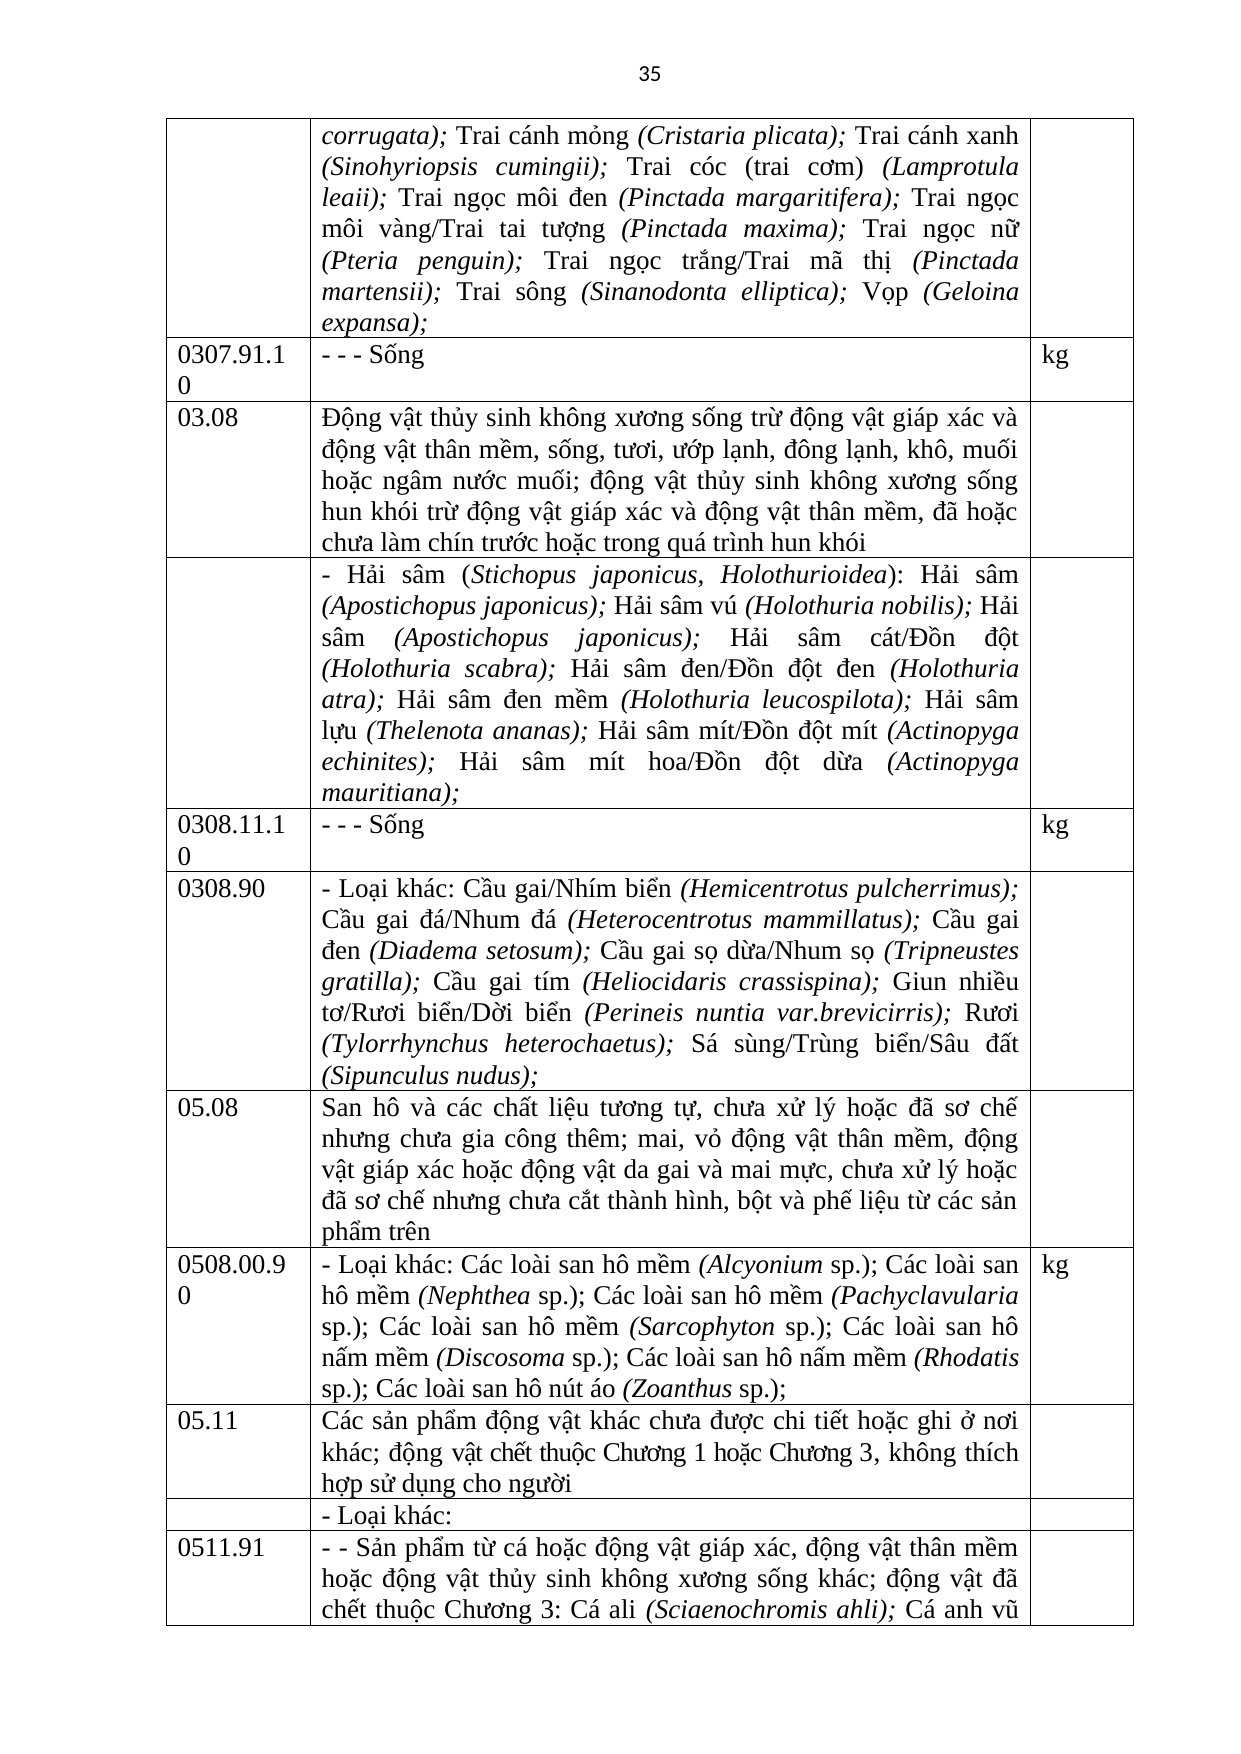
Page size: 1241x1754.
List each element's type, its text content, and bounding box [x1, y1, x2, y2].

table_cell [1031, 1531, 1133, 1624]
table_cell [1031, 402, 1133, 557]
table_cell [311, 119, 1030, 337]
table_cell [1031, 558, 1133, 807]
table_cell San hô và các chất liệu tương tự, chưa xử lý hoặc đã sơ chế nhưng chưa gia công thêm; mai, vỏ động vật thân mềm, động vật giáp xác hoặc động vật da gai và mai mực, chưa xử lý hoặc đã sơ chế nhưng chưa cắt thành hình, bột và phế liệu từ các sản phẩm trên [311, 1091, 1030, 1247]
table_cell 05.11 [167, 1405, 310, 1498]
table_cell 0308.11.10 [167, 809, 310, 871]
table_cell [167, 1499, 310, 1530]
table_cell Các sản phẩm động vật khác chưa được chi tiết hoặc ghi ở nơi khác; động vật chết thuộc Chương 1 hoặc Chương 3, không thích hợp sử dụng cho người [311, 1405, 1030, 1498]
table_cell 0508.00.90 [167, 1248, 310, 1403]
table_cell kg [1031, 809, 1133, 871]
table_cell - Loại khác: Cầu gai/Nhím biển (Hemicentrotus pulcherrimus); Cầu gai đá/Nhum đá (Heterocentrotus mammillatus); Cầu gai đen (Diadema setosum); Cầu gai sọ dừa/Nhum sọ (Tripneustes gratilla); Cầu gai tím (Heliocidaris crassispina); Giun nhiều tơ/Rươi biển/Dời biển (Perineis nuntia var.brevicirris); Rươi (Tylorrhynchus heterochaetus); Sá sùng/Trùng biển/Sâu đất (Sipunculus nudus); [311, 872, 1030, 1090]
table_cell - Hải sâm (Stichopus japonicus, Holothurioidea): Hải sâm (Apostichopus japonicus); Hải sâm vú (Holothuria nobilis); Hải sâm (Apostichopus japonicus); Hải sâm cát/Đồn đột (Holothuria scabra); Hải sâm đen/Đồn đột đen (Holothuria atra); Hải sâm đen mềm (Holothuria leucospilota); Hải sâm lựu (Thelenota ananas); Hải sâm mít/Đồn đột mít (Actinopyga echinites); Hải sâm mít hoa/Đồn đột dừa (Actinopyga mauritiana); [311, 558, 1030, 807]
table_cell - Loại khác: Các loài san hô mềm (Alcyonium sp.); Các loài san hô mềm (Nephthea sp.); Các loài san hô mềm (Pachyclavularia sp.); Các loài san hô mềm (Sarcophyton sp.); Các loài san hô nấm mềm (Discosoma sp.); Các loài san hô nấm mềm (Rhodatis sp.); Các loài san hô nút áo (Zoanthus sp.); [311, 1248, 1030, 1403]
table_cell 0308.90 [167, 872, 310, 1090]
table_cell [167, 119, 310, 337]
table_cell - - - Sống [311, 338, 1030, 401]
table_cell kg [1031, 338, 1133, 401]
table_cell [1031, 119, 1133, 337]
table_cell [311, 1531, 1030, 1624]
table_cell [1031, 1499, 1133, 1530]
table_cell [1031, 1405, 1133, 1498]
table_cell [167, 558, 310, 807]
table_cell 05.08 [167, 1091, 310, 1247]
table_cell - Loại khác: [311, 1499, 1030, 1530]
table_cell [1031, 872, 1133, 1090]
table_cell - - - Sống [311, 809, 1030, 871]
table_cell 0307.91.10 [167, 338, 310, 401]
table_cell [1031, 1091, 1133, 1247]
table_cell 0511.91 [167, 1531, 310, 1624]
table_cell kg [1031, 1248, 1133, 1403]
table_cell 03.08 [167, 402, 310, 557]
table_cell Động vật thủy sinh không xương sống trừ động vật giáp xác và động vật thân mềm, sống, tươi, ướp lạnh, đông lạnh, khô, muối hoặc ngâm nước muối; động vật thủy sinh không xương sống hun khói trừ động vật giáp xác và động vật thân mềm, đã hoặc chưa làm chín trước hoặc trong quá trình hun khói [311, 402, 1030, 557]
